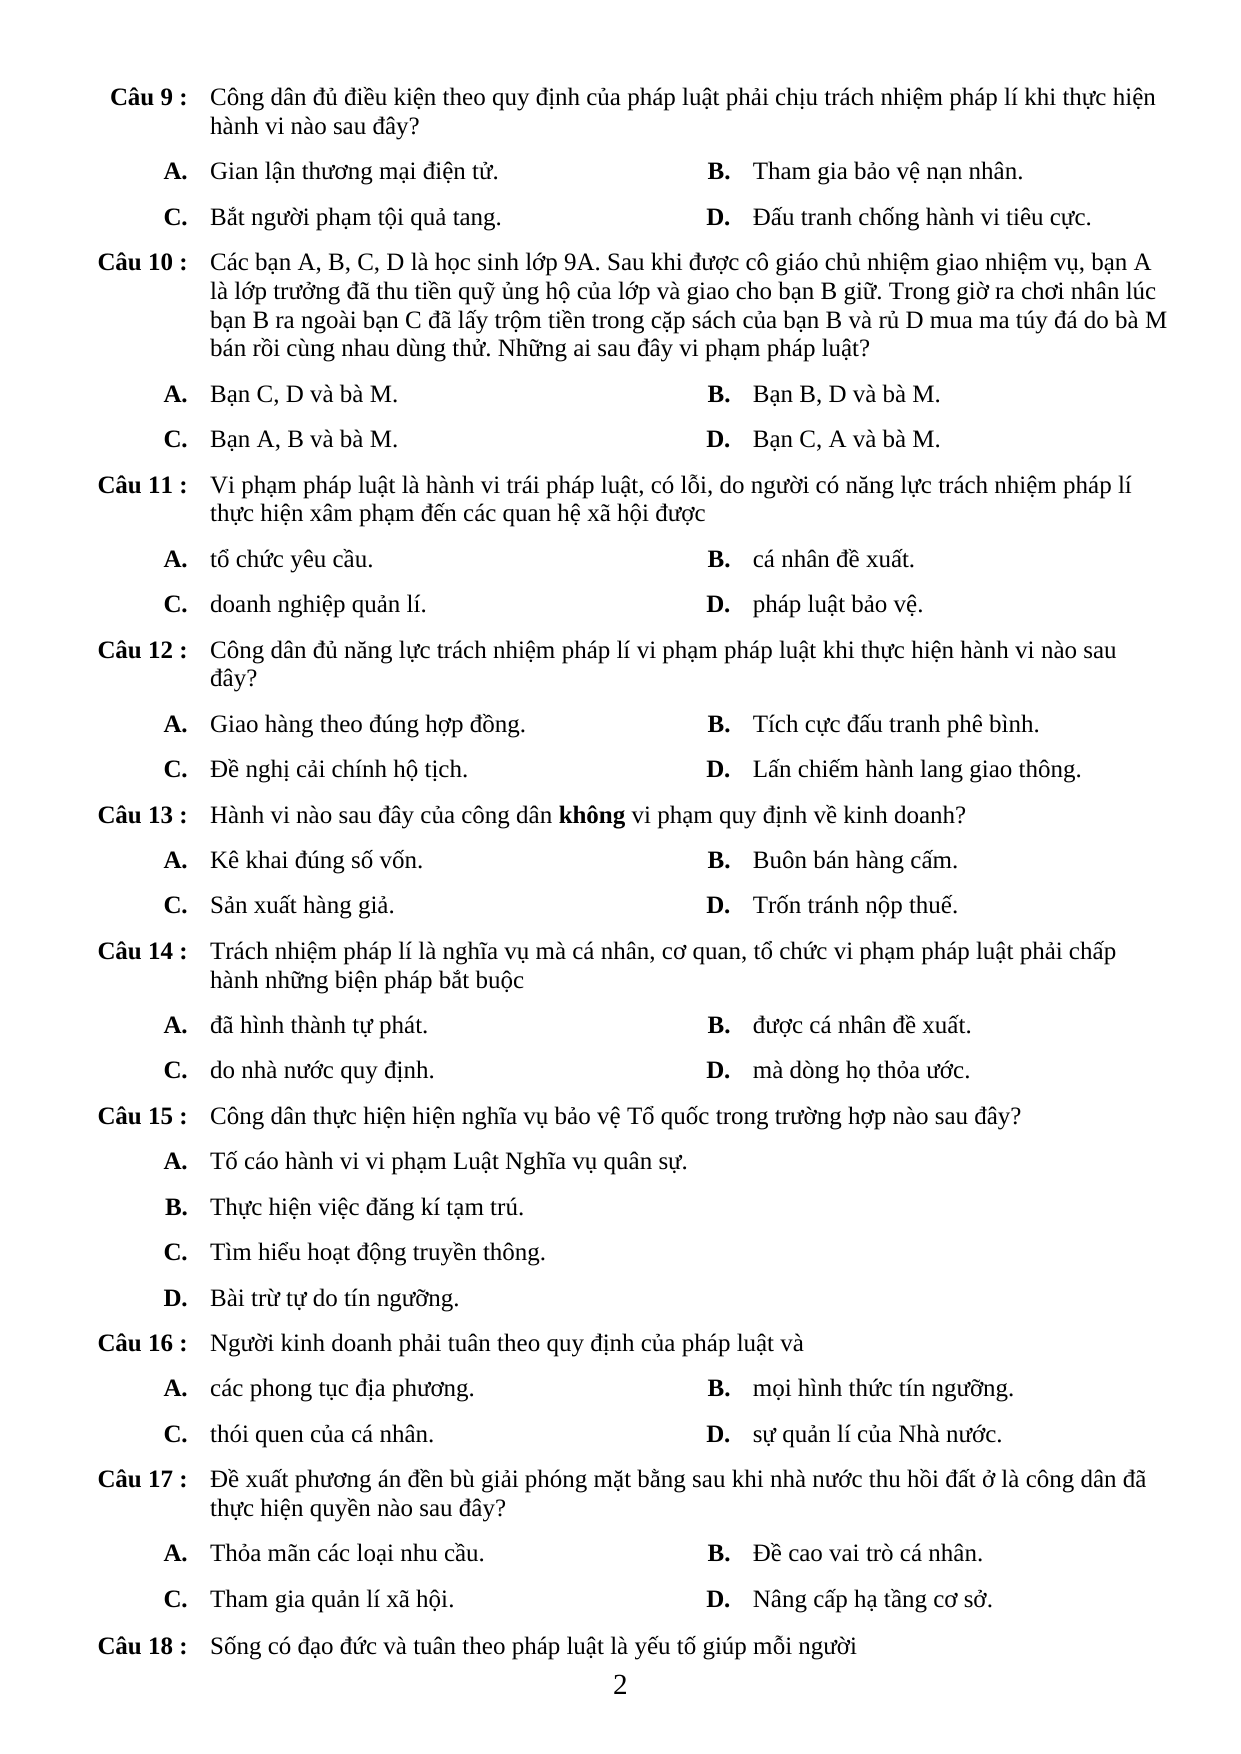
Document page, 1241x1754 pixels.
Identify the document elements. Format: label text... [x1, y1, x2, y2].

table_cell mọi hình thức tín ngưỡng. [741, 1365, 1179, 1411]
table_cell Bạn B, D và bà M. [741, 371, 1179, 416]
table_cell Câu 17 : [74, 1456, 199, 1530]
table_cell Đề xuất phương án đền bù giải phóng mặt bằng sau khi nhà nước thu hồi đất ở là công dân đã thực hiện quyền nào sau đây? [199, 1456, 1179, 1530]
table_cell A. [74, 371, 199, 416]
table_cell B. [690, 371, 741, 416]
table_cell B. [690, 536, 741, 581]
table_cell do nhà nước quy định. [199, 1047, 689, 1093]
table_cell C. [74, 416, 199, 461]
table_cell Nâng cấp hạ tầng cơ sở. [741, 1576, 1179, 1621]
table_cell Buôn bán hàng cấm. [741, 837, 1179, 882]
table_cell Đề cao vai trò cá nhân. [741, 1530, 1179, 1576]
table_cell C. [74, 746, 199, 791]
table_cell Tố cáo hành vi vi phạm Luật Nghĩa vụ quân sự. [199, 1138, 1179, 1183]
table_cell C. [74, 1576, 199, 1621]
table_cell Tham gia bảo vệ nạn nhân. [741, 148, 1179, 193]
table_cell Bạn C, A và bà M. [741, 416, 1179, 461]
table_cell Hành vi nào sau đây của công dân không vi phạm quy định về kinh doanh? [199, 791, 1179, 837]
table_cell Câu 11 : [74, 461, 199, 536]
table_cell A. [74, 1530, 199, 1576]
table_cell D. [690, 1411, 741, 1456]
table_cell Giao hàng theo đúng hợp đồng. [199, 701, 689, 746]
table_cell Gian lận thương mại điện tử. [199, 148, 689, 193]
table_cell Tìm hiểu hoạt động truyền thông. [199, 1229, 1179, 1274]
table_cell mà dòng họ thỏa ước. [741, 1047, 1179, 1093]
table_cell A. [74, 536, 199, 581]
table_cell Thực hiện việc đăng kí tạm trú. [199, 1184, 1179, 1229]
table_cell A. [74, 148, 199, 193]
table_cell D. [690, 746, 741, 791]
table_cell các phong tục địa phương. [199, 1365, 689, 1411]
table_cell A. [74, 1138, 199, 1183]
table_cell B. [690, 148, 741, 193]
table_cell Công dân thực hiện hiện nghĩa vụ bảo vệ Tổ quốc trong trường hợp nào sau đây? [199, 1093, 1179, 1138]
table_cell C. [74, 194, 199, 239]
table_cell C. [74, 1047, 199, 1093]
table_cell Tham gia quản lí xã hội. [199, 1576, 689, 1621]
table_cell Công dân đủ điều kiện theo quy định của pháp luật phải chịu trách nhiệm pháp lí khi thực hiện hành vi nào sau đây? [199, 74, 1179, 148]
table_cell sự quản lí của Nhà nước. [741, 1411, 1179, 1456]
table_cell Câu 13 : [74, 791, 199, 837]
table_cell Câu 9 : [74, 74, 199, 148]
table_cell pháp luật bảo vệ. [741, 581, 1179, 626]
table_cell Thỏa mãn các loại nhu cầu. [199, 1530, 689, 1576]
table_cell Câu 18 : [74, 1621, 199, 1660]
table_cell A. [74, 837, 199, 882]
table_cell B. [690, 1365, 741, 1411]
table_cell C. [74, 581, 199, 626]
table_cell Câu 10 : [74, 239, 199, 371]
table_cell Các bạn A, B, C, D là học sinh lớp 9A. Sau khi được cô giáo chủ nhiệm giao nhiệm vụ, bạn A là lớp trưởng đã thu tiền quỹ ủng hộ của lớp và giao cho bạn B giữ. Trong giờ ra chơi nhân lúc bạn B ra ngoài bạn C đã lấy trộm tiền trong cặp sách của bạn B và rủ D mua ma túy đá do bà M bán rồi cùng nhau dùng thử. Những ai sau đây vi phạm pháp luật? [199, 239, 1179, 371]
table_cell A. [74, 1002, 199, 1047]
table_cell đã hình thành tự phát. [199, 1002, 689, 1047]
table_cell doanh nghiệp quản lí. [199, 581, 689, 626]
table_cell Đấu tranh chống hành vi tiêu cực. [741, 194, 1179, 239]
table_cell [199, 1621, 1179, 1660]
table_cell Người kinh doanh phải tuân theo quy định của pháp luật và [199, 1320, 1179, 1365]
table_cell D. [690, 882, 741, 928]
table_cell thói quen của cá nhân. [199, 1411, 689, 1456]
table_cell B. [690, 1002, 741, 1047]
table_cell D. [74, 1274, 199, 1320]
table_cell B. [690, 1530, 741, 1576]
table_cell Bài trừ tự do tín ngưỡng. [199, 1274, 1179, 1320]
table_cell Kê khai đúng số vốn. [199, 837, 689, 882]
table_cell Công dân đủ năng lực trách nhiệm pháp lí vi phạm pháp luật khi thực hiện hành vi nào sau đây? [199, 626, 1179, 701]
table_cell Đề nghị cải chính hộ tịch. [199, 746, 689, 791]
table_cell Trốn tránh nộp thuế. [741, 882, 1179, 928]
table_cell Bạn C, D và bà M. [199, 371, 689, 416]
table_cell cá nhân đề xuất. [741, 536, 1179, 581]
table_cell D. [690, 416, 741, 461]
table_cell Câu 15 : [74, 1093, 199, 1138]
table_cell Câu 16 : [74, 1320, 199, 1365]
table_cell Bắt người phạm tội quả tang. [199, 194, 689, 239]
table_cell tổ chức yêu cầu. [199, 536, 689, 581]
table_cell được cá nhân đề xuất. [741, 1002, 1179, 1047]
table_cell D. [690, 194, 741, 239]
table_cell Sản xuất hàng giả. [199, 882, 689, 928]
table_cell C. [74, 882, 199, 928]
table_cell D. [690, 1047, 741, 1093]
table_cell Vi phạm pháp luật là hành vi trái pháp luật, có lỗi, do người có năng lực trách nhiệm pháp lí thực hiện xâm phạm đến các quan hệ xã hội được [199, 461, 1179, 536]
table_cell B. [690, 837, 741, 882]
table_cell D. [690, 1576, 741, 1621]
table_cell C. [74, 1229, 199, 1274]
table_cell D. [690, 581, 741, 626]
table_cell Tích cực đấu tranh phê bình. [741, 701, 1179, 746]
table_cell C. [74, 1411, 199, 1456]
table_cell Bạn A, B và bà M. [199, 416, 689, 461]
table_cell A. [74, 701, 199, 746]
table_cell B. [690, 701, 741, 746]
table_cell Lấn chiếm hành lang giao thông. [741, 746, 1179, 791]
table_cell Câu 12 : [74, 626, 199, 701]
table_cell Câu 14 : [74, 928, 199, 1002]
table_cell B. [74, 1184, 199, 1229]
table_cell Trách nhiệm pháp lí là nghĩa vụ mà cá nhân, cơ quan, tổ chức vi phạm pháp luật phải chấp hành những biện pháp bắt buộc [199, 928, 1179, 1002]
table_cell A. [74, 1365, 199, 1411]
